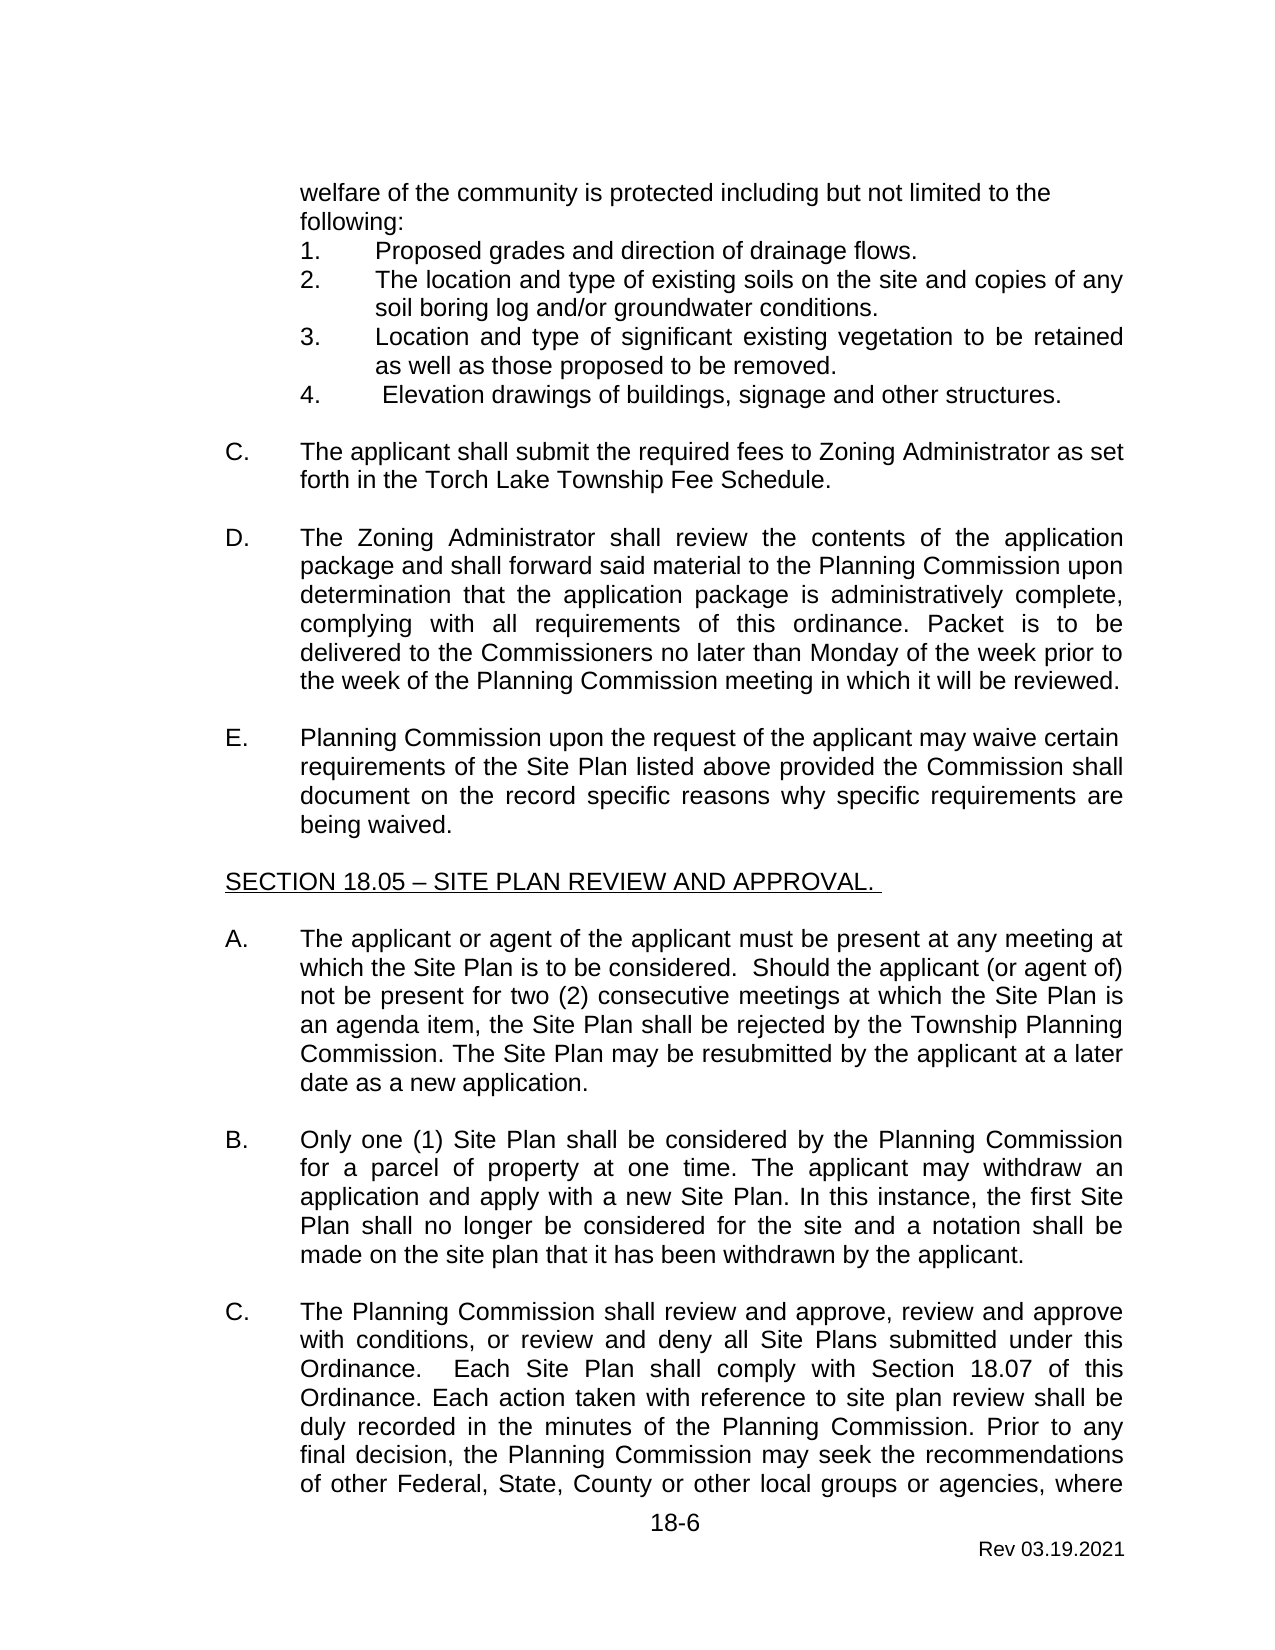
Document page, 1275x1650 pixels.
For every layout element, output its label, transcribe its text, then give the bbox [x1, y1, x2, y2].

text 4. Elevation drawings of buildings, signage and other structures. [300, 379, 1125, 408]
text 3. Location and type of significant existing vegetation to be retained as well as those proposed to be removed. [300, 322, 1125, 379]
text welfare of the community is protected including but not limited to the [225, 178, 1125, 207]
text B. Only one (1) Site Plan shall be considered by the Planning Commission for a parcel of property at one time. The applicant may withdraw an application and apply with a new Site Plan. In this instance, the first Site Plan shall no longer be considered for the site and a notation shall be made on the site plan that it has been withdrawn by the applicant. [225, 1124, 1125, 1268]
text D. The Zoning Administrator shall review the contents of the application package and shall forward said material to the Planning Commission upon determination that the application package is administratively complete, complying with all requirements of this ordinance. Packet is to be delivered to the Commissioners no later than Monday of the week prior to the week of the Planning Commission meeting in which it will be reviewed. [225, 522, 1125, 695]
text E. Planning Commission upon the request of the applicant may waive certain [225, 723, 1125, 752]
text 2. The location and type of existing soils on the site and copies of any soil boring log and/or groundwater conditions. [300, 264, 1125, 322]
text A. The applicant or agent of the applicant must be present at any meeting at which the Site Plan is to be considered. Should the applicant (or agent of) not be present for two (2) consecutive meetings at which the Site Plan is an agenda item, the Site Plan shall be rejected by the Township Planning Commission. The Site Plan may be resubmitted by the applicant at a later date as a new application. [225, 924, 1125, 1096]
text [225, 1297, 1125, 1498]
text C. The applicant shall submit the required fees to Zoning Administrator as set forth in the Torch Lake Township Fee Schedule. [225, 437, 1125, 494]
subtitle SECTION 18.05 – SITE PLAN REVIEW AND APPROVAL. [225, 867, 1125, 895]
text following: [225, 207, 1125, 236]
text 1. Proposed grades and direction of drainage flows. [300, 236, 1125, 264]
text requirements of the Site Plan listed above provided the Commission shall document on the record specific reasons why specific requirements are being waived. [300, 752, 1125, 838]
